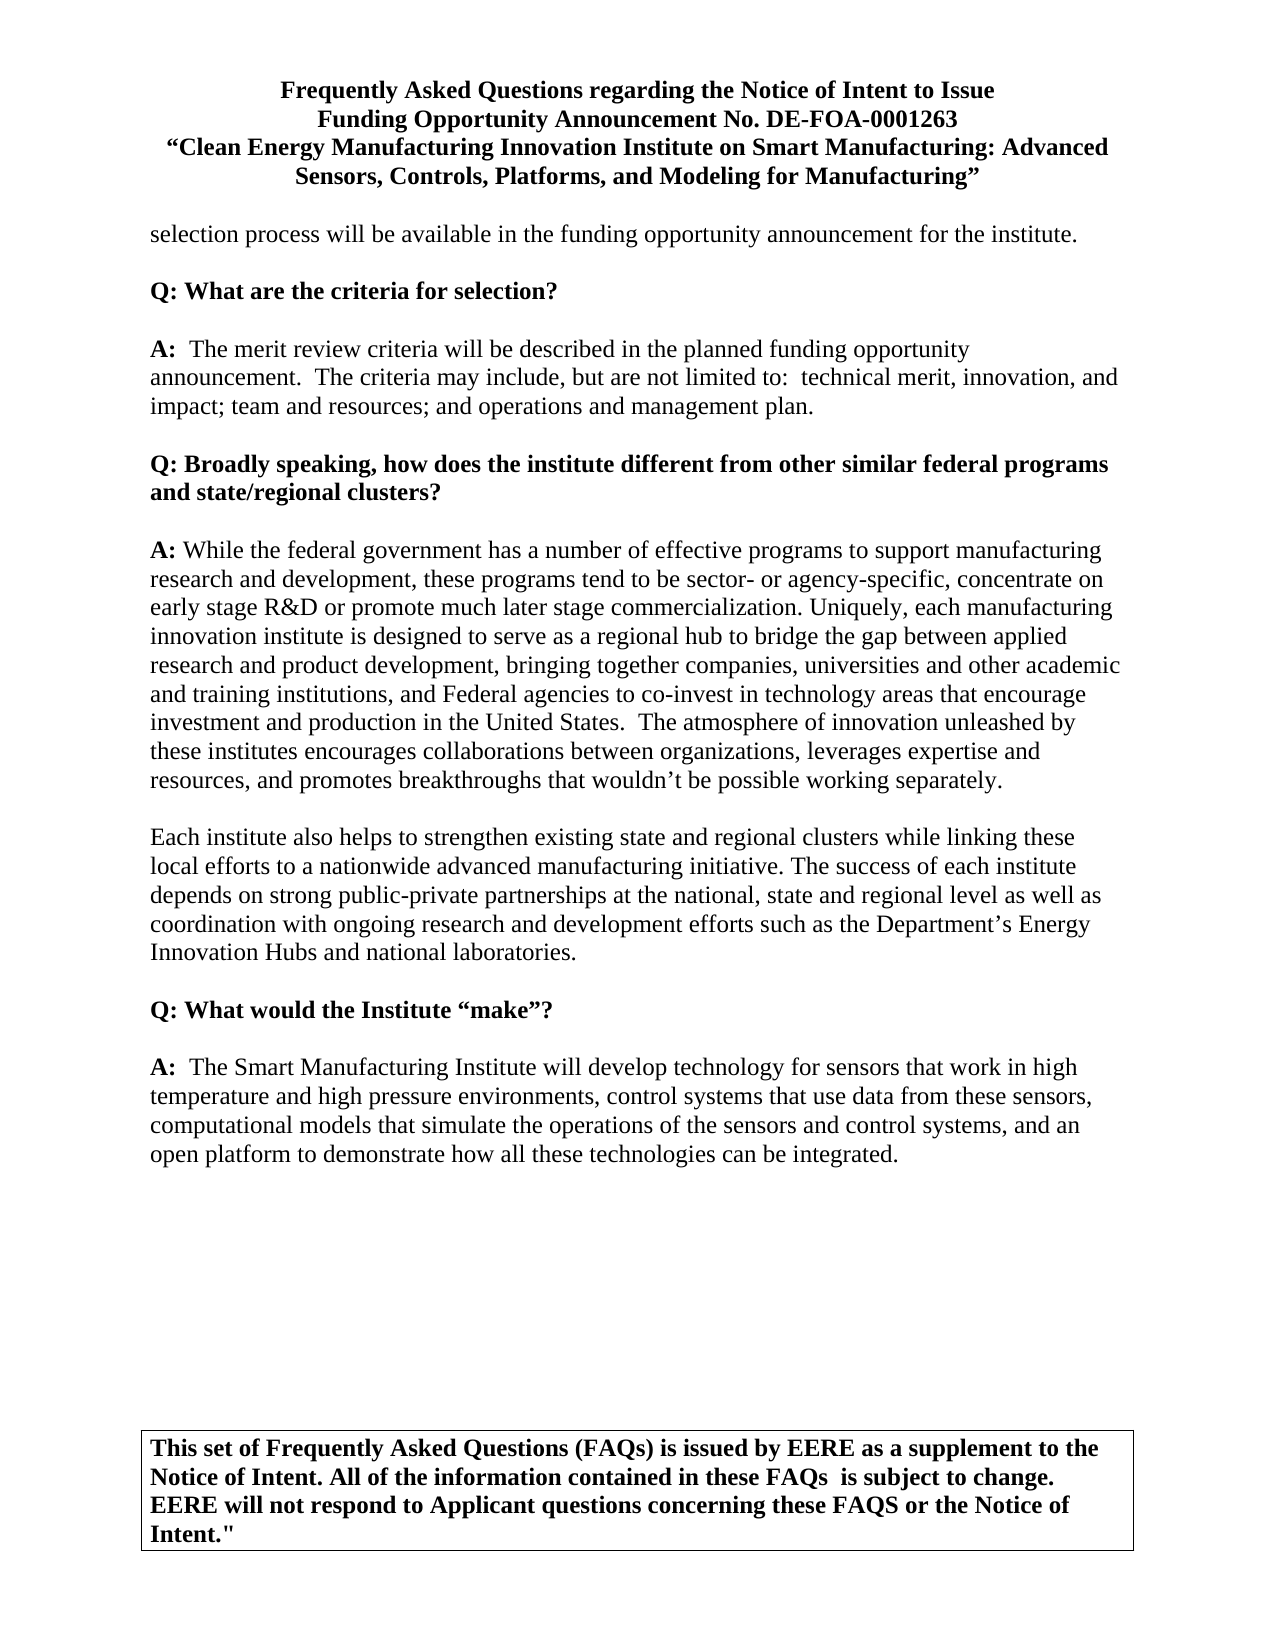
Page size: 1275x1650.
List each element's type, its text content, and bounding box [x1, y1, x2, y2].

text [150, 219, 1125, 247]
text Q: What would the Institute “make”? [150, 995, 1125, 1024]
text A: The Smart Manufacturing Institute will develop technology for sensors that work in high temperature and high pressure environments, control systems that use data from these sensors, computational models that simulate the operations of the sensors and control systems, and an open platform to demonstrate how all these technologies can be integrated. [150, 1052, 1125, 1167]
text A: While the federal government has a number of effective programs to support manufacturing research and development, these programs tend to be sector- or agency-specific, concentrate on early stage R&D or promote much later stage commercialization. Uniquely, each manufacturing innovation institute is designed to serve as a regional hub to bridge the gap between applied research and product development, bringing together companies, universities and other academic and training institutions, and Federal agencies to co-invest in technology areas that encourage investment and production in the United States. The atmosphere of innovation unleashed by these institutes encourages collaborations between organizations, leverages expertise and resources, and promotes breakthroughs that wouldn’t be possible working separately. [150, 535, 1125, 794]
text Q: What are the criteria for selection? [150, 276, 1125, 305]
text A: The merit review criteria will be described in the planned funding opportunity announcement. The criteria may include, but are not limited to: technical merit, innovation, and impact; team and resources; and operations and management plan. [150, 334, 1125, 420]
text Q: Broadly speaking, how does the institute different from other similar federal programs and state/regional clusters? [150, 449, 1125, 506]
text Each institute also helps to strengthen existing state and regional clusters while linking these local efforts to a nationwide advanced manufacturing initiative. The success of each institute depends on strong public-private partnerships at the national, state and regional level as well as coordination with ongoing research and development efforts such as the Department’s Energy Innovation Hubs and national laboratories. [150, 822, 1125, 966]
